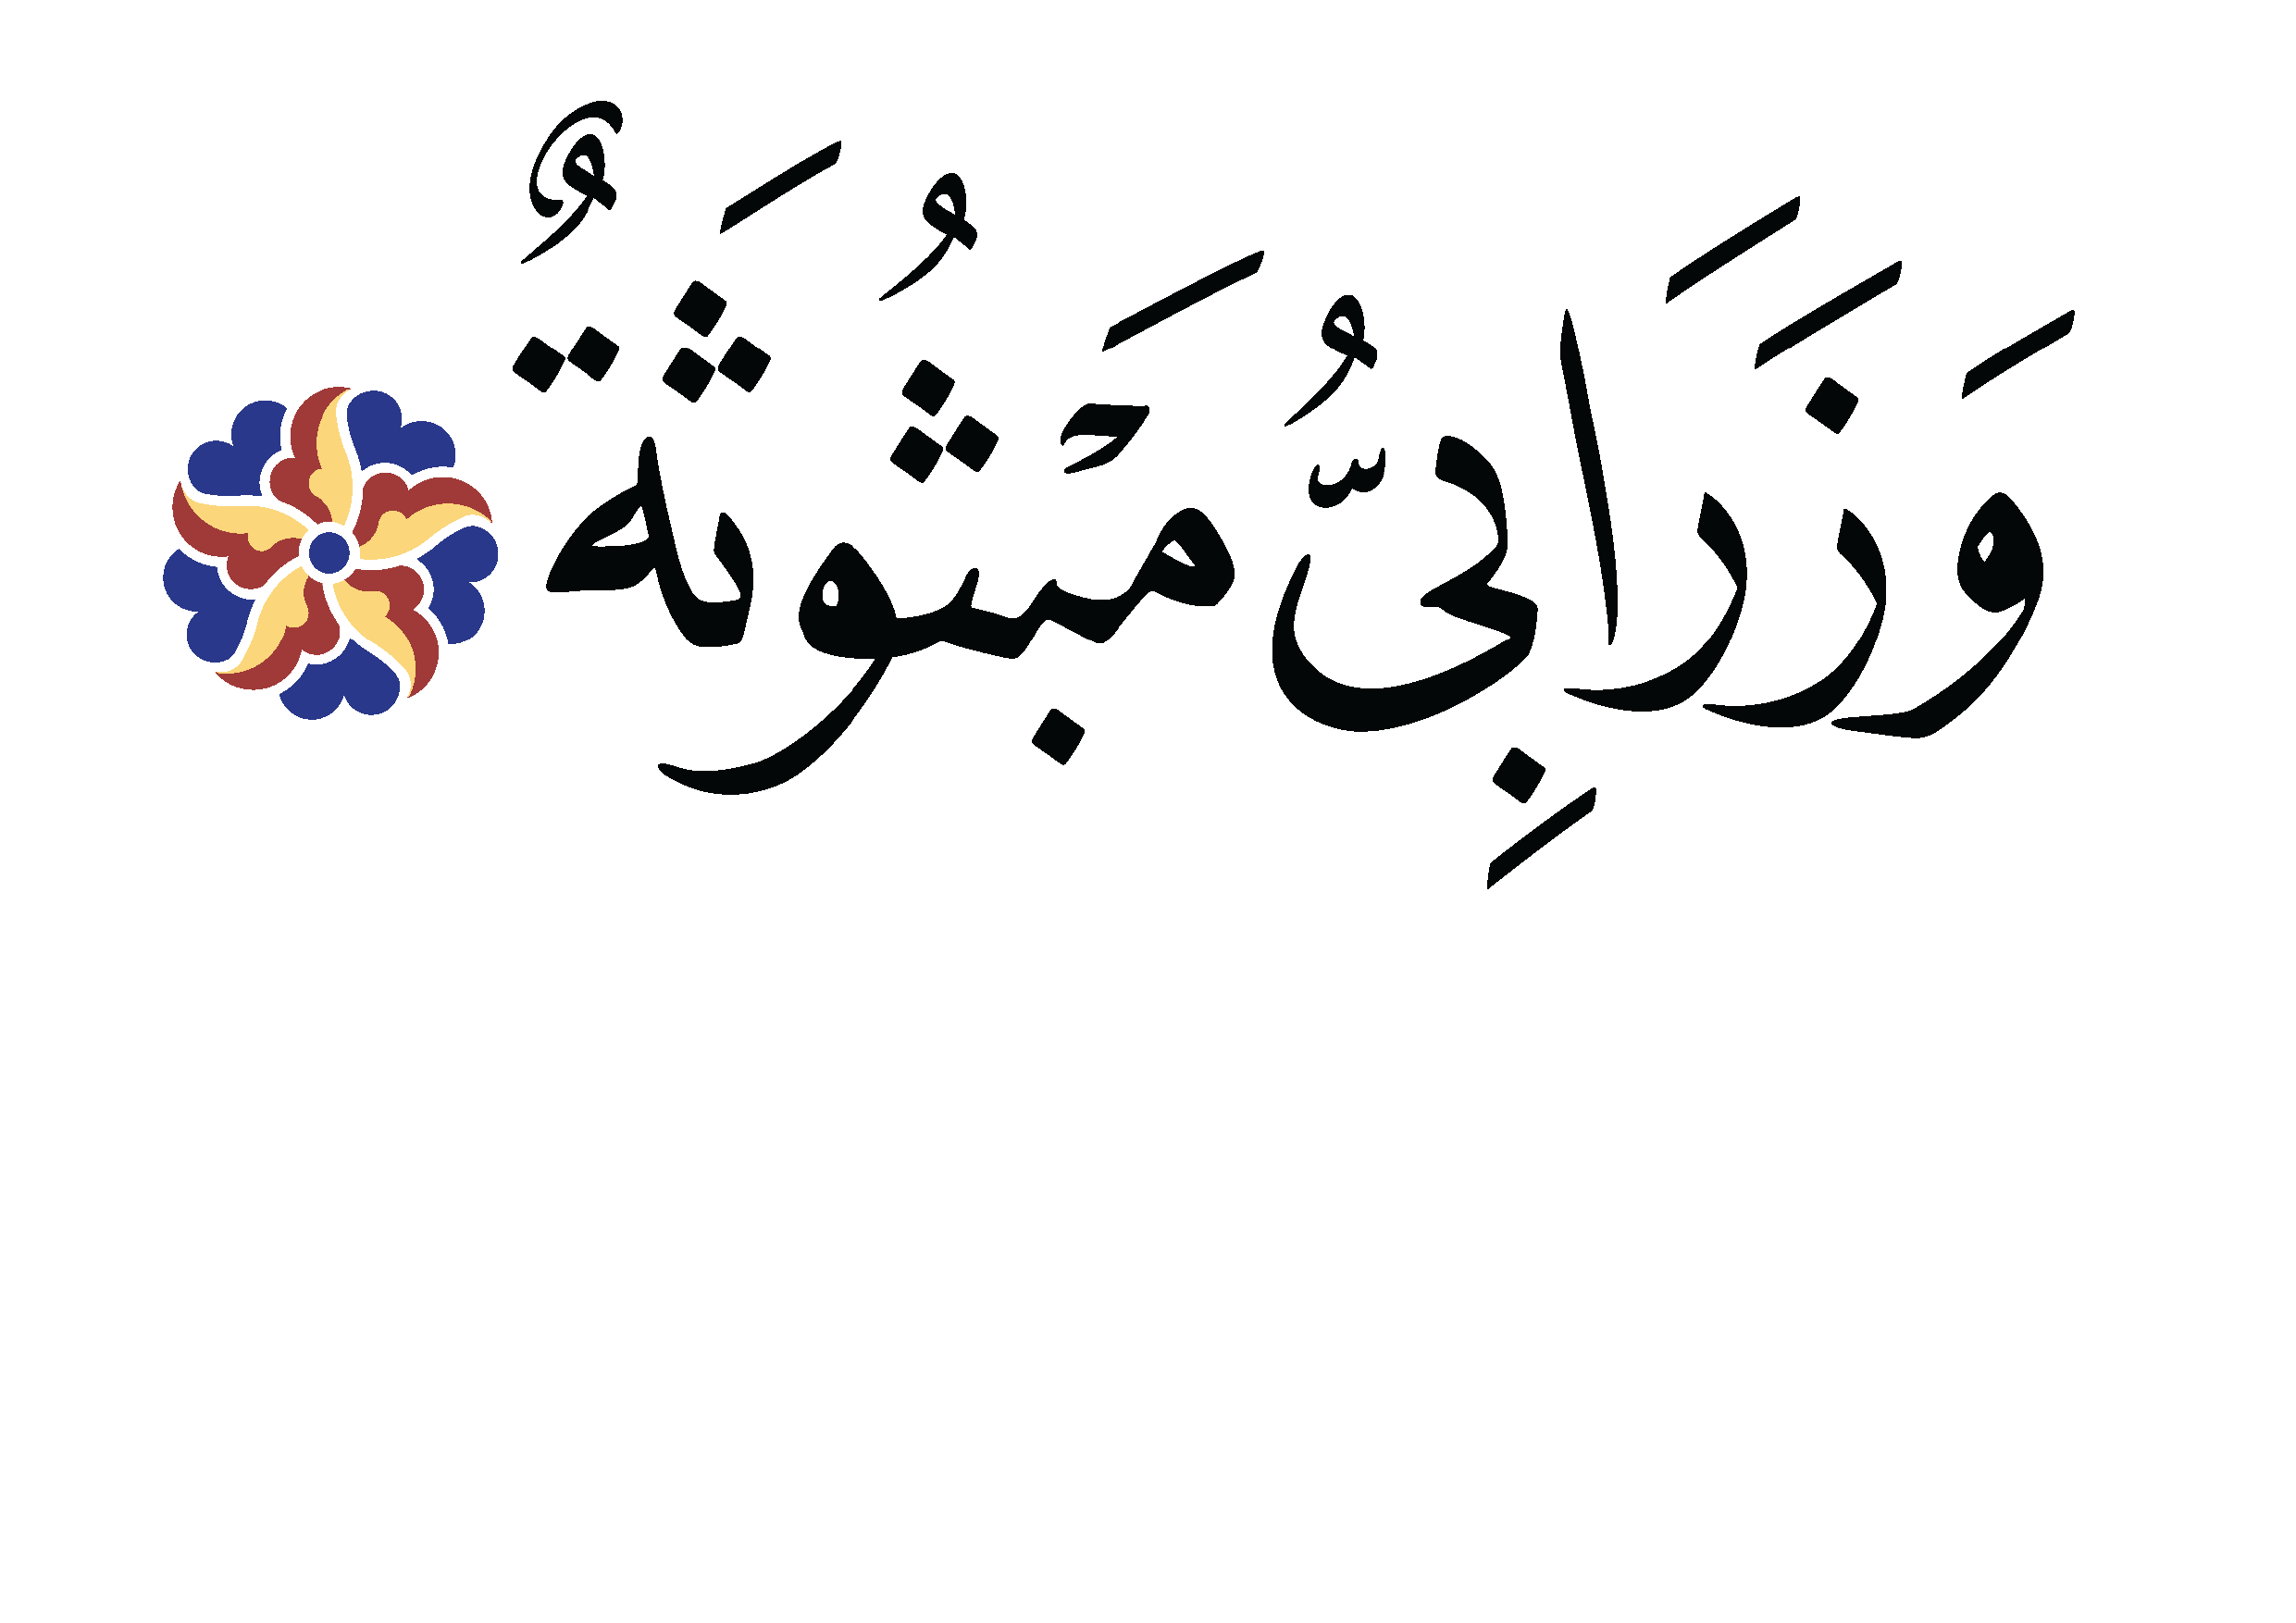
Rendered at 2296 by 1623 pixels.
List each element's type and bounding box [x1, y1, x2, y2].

picture [57, 57, 2179, 932]
